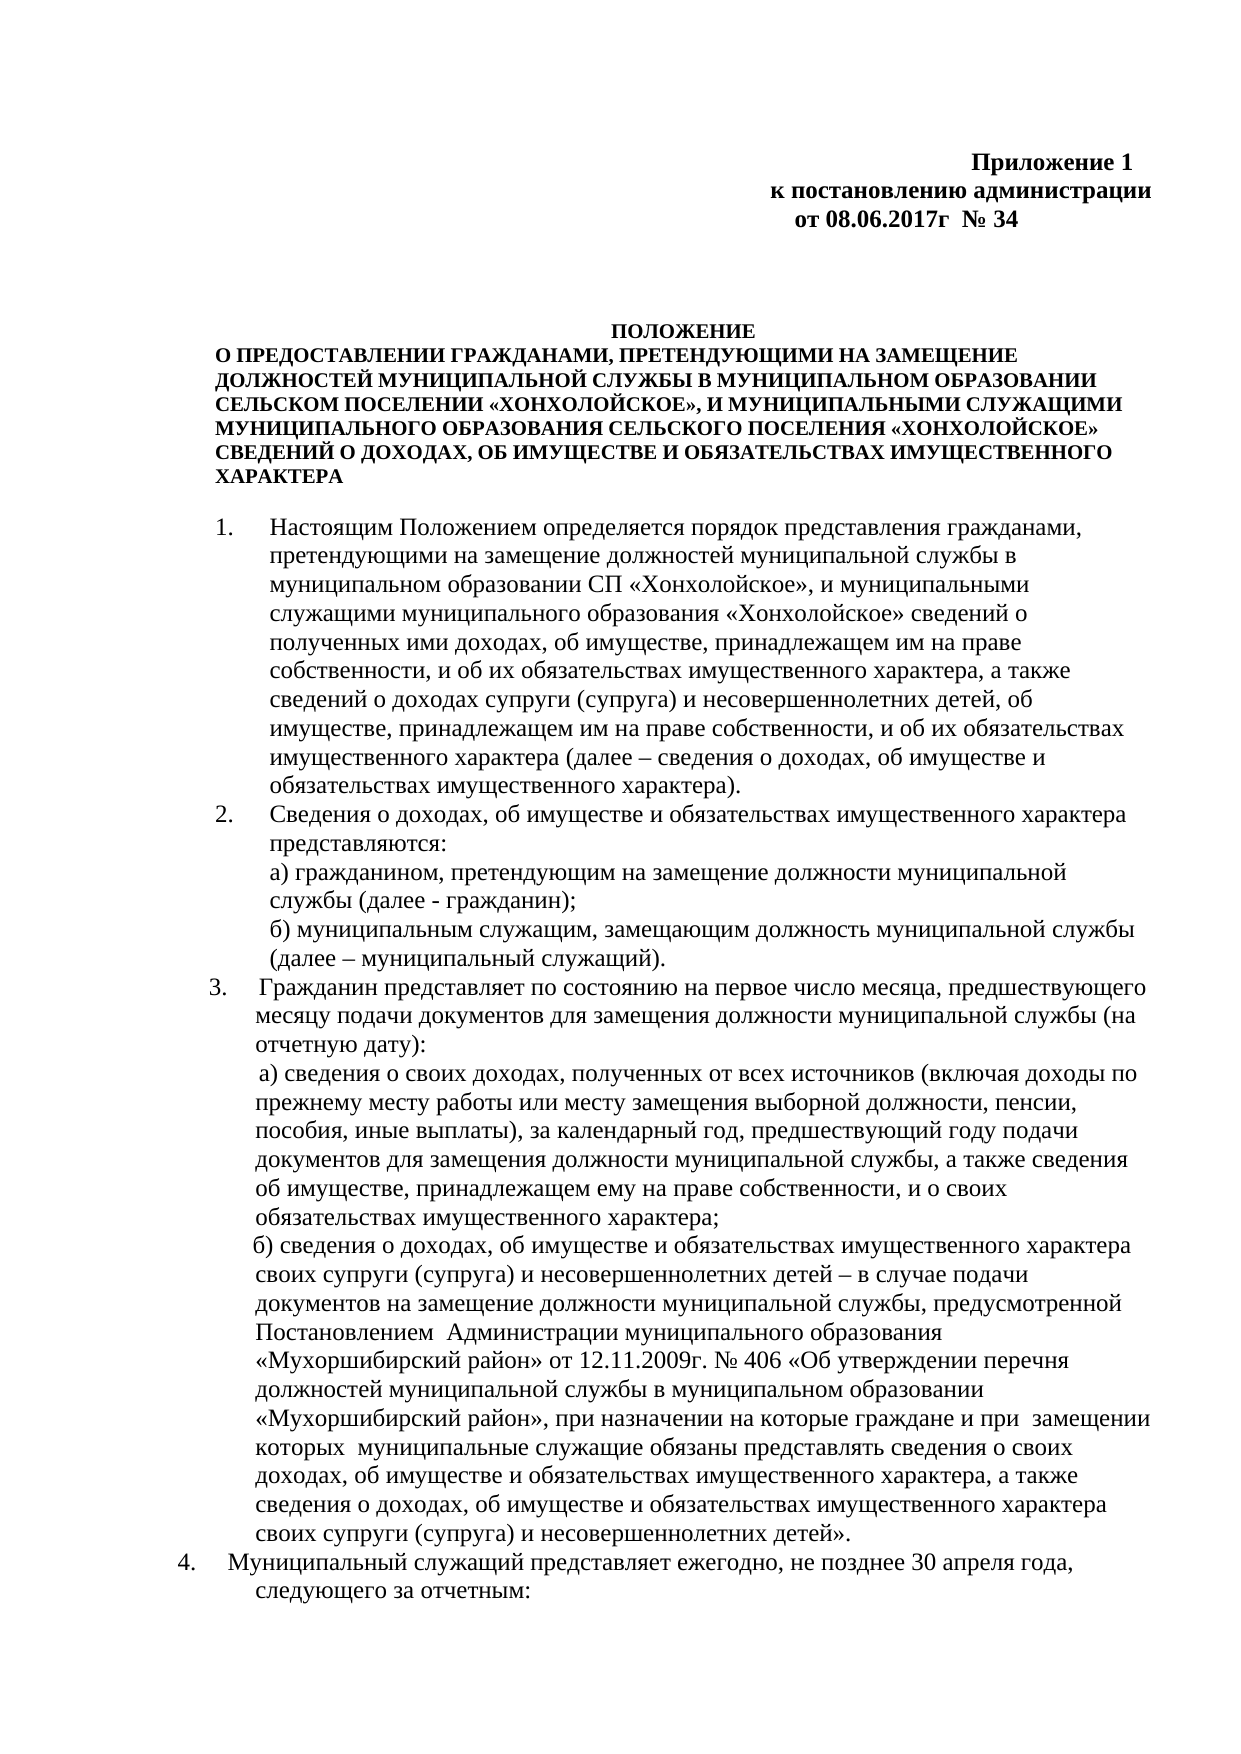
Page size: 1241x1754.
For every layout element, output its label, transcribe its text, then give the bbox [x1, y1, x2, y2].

text О ПРЕДОСТАВЛЕНИИ ГРАЖДАНАМИ, ПРЕТЕНДУЮЩИМИ НА ЗАМЕЩЕНИЕ ДОЛЖНОСТЕЙ МУНИЦИПАЛЬНОЙ СЛУЖБЫ В МУНИЦИПАЛЬНОМ ОБРАЗОВАНИИ СЕЛЬСКОМ ПОСЕЛЕНИИ «ХОНХОЛОЙСКОЕ», И МУНИЦИПАЛЬНЫМИ СЛУЖАЩИМИ МУНИЦИПАЛЬНОГО ОБРАЗОВАНИЯ СЕЛЬСКОГО ПОСЕЛЕНИЯ «ХОНХОЛОЙСКОЕ» СВЕДЕНИЙ О ДОХОДАХ, ОБ ИМУЩЕСТВЕ И ОБЯЗАТЕЛЬСТВАХ ИМУЩЕСТВЕННОГО ХАРАКТЕРА [215, 343, 1152, 488]
text б) сведения о доходах, об имуществе и обязательствах имущественного характера своих супруги (супруга) и несовершеннолетних детей – в случае подачи документов на замещение должности муниципальной службы, предусмотренной Постановлением Администрации муниципального образования «Мухоршибирский район» от 12.11.2009г. № 406 «Об утверждении перечня должностей муниципальной службы в муниципальном образовании «Мухоршибирский район», при назначении на которые граждане и при замещении которых муниципальные служащие обязаны представлять сведения о своих доходах, об имуществе и обязательствах имущественного характера, а также сведения о доходах, об имуществе и обязательствах имущественного характера своих супруги (супруга) и несовершеннолетних детей». [177, 1231, 1152, 1547]
text а) сведения о своих доходах, полученных от всех источников (включая доходы по прежнему месту работы или месту замещения выборной должности, пенсии, пособия, иные выплаты), за календарный год, предшествующий году подачи документов для замещения должности муниципальной службы, а также сведения об имуществе, принадлежащем ему на праве собственности, и о своих обязательствах имущественного характера; [177, 1058, 1152, 1231]
text б) муниципальным служащим, замещающим должность муниципальной службы (далее – муниципальный служащий). [269, 914, 1152, 972]
text 4. Муниципальный служащий представляет ежегодно, не позднее 30 апреля года, следующего за отчетным: [177, 1547, 1152, 1604]
text ПОЛОЖЕНИЕ [215, 319, 1152, 343]
text Приложение 1 [177, 147, 1152, 176]
text от 08.06.2017г № 34 [177, 204, 1152, 233]
list Настоящим Положением определяется порядок представления гражданами, претендующими на замещение должностей муниципальной службы в муниципальном образовании СП «Хонхолойское», и муниципальными служащими муниципального образования «Хонхолойское» сведений о полученных ими доходах, об имуществе, принадлежащем им на праве собственности, и об их обязательствах имущественного характера, а также сведений о доходах супруги (супруга) и несовершеннолетних детей, об имуществе, принадлежащем им на праве собственности, и об их обязательствах имущественного характера (далее – сведения о доходах, об имуществе и обязательствах имущественного характера). [215, 512, 1152, 799]
text к постановлению администрации [177, 176, 1152, 204]
text 3. Гражданин представляет по состоянию на первое число месяца, предшествующего месяцу подачи документов для замещения должности муниципальной службы (на отчетную дату): [177, 972, 1152, 1058]
text а) гражданином, претендующим на замещение должности муниципальной службы (далее - гражданин); [269, 857, 1152, 914]
list Сведения о доходах, об имуществе и обязательствах имущественного характера представляются: [215, 799, 1152, 857]
